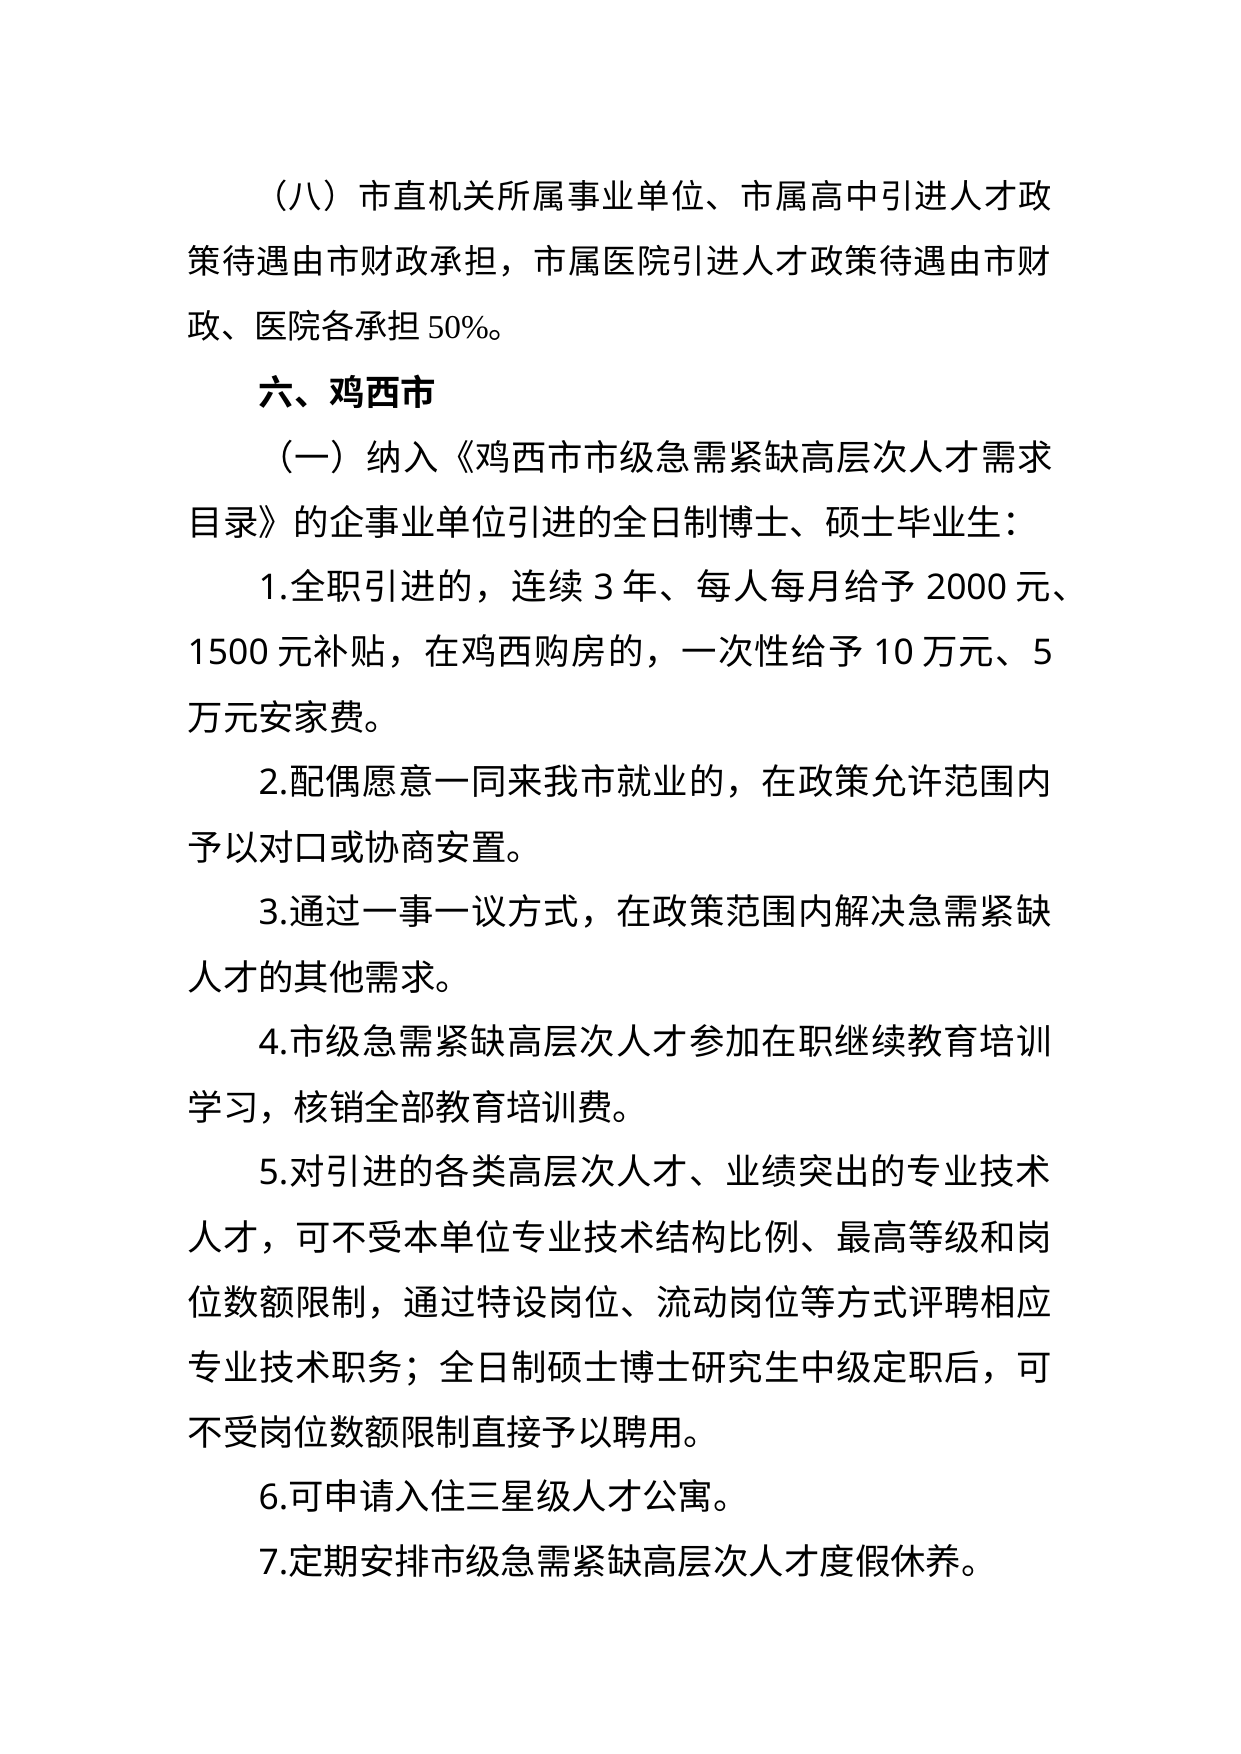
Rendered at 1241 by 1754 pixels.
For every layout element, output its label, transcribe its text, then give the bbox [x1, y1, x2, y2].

text 5.对引进的各类高层次人才、业绩突出的专业技术人才，可不受本单位专业技术结构比例、最高等级和岗位数额限制，通过特设岗位、流动岗位等方式评聘相应专业技术职务；全日制硕士博士研究生中级定职后，可不受岗位数额限制直接予以聘用。 [187, 1137, 1053, 1462]
text （八）市直机关所属事业单位、市属高中引进人才政策待遇由市财政承担，市属医院引进人才政策待遇由市财政、医院各承担50%。 [187, 162, 1053, 357]
text （一）纳入《鸡西市市级急需紧缺高层次人才需求目录》的企事业单位引进的全日制博士、硕士毕业生： [187, 422, 1053, 552]
text 3.通过一事一议方式，在政策范围内解决急需紧缺人才的其他需求。 [187, 877, 1053, 1007]
text 六、鸡西市 [187, 357, 1053, 422]
text 7.定期安排市级急需紧缺高层次人才度假休养。 [187, 1527, 1053, 1592]
text 6.可申请入住三星级人才公寓。 [187, 1462, 1053, 1527]
text 1.全职引进的，连续3年、每人每月给予2000元、1500元补贴，在鸡西购房的，一次性给予10万元、5万元安家费。 [187, 552, 1053, 747]
text 2.配偶愿意一同来我市就业的，在政策允许范围内予以对口或协商安置。 [187, 747, 1053, 877]
text 4.市级急需紧缺高层次人才参加在职继续教育培训学习，核销全部教育培训费。 [187, 1007, 1053, 1137]
